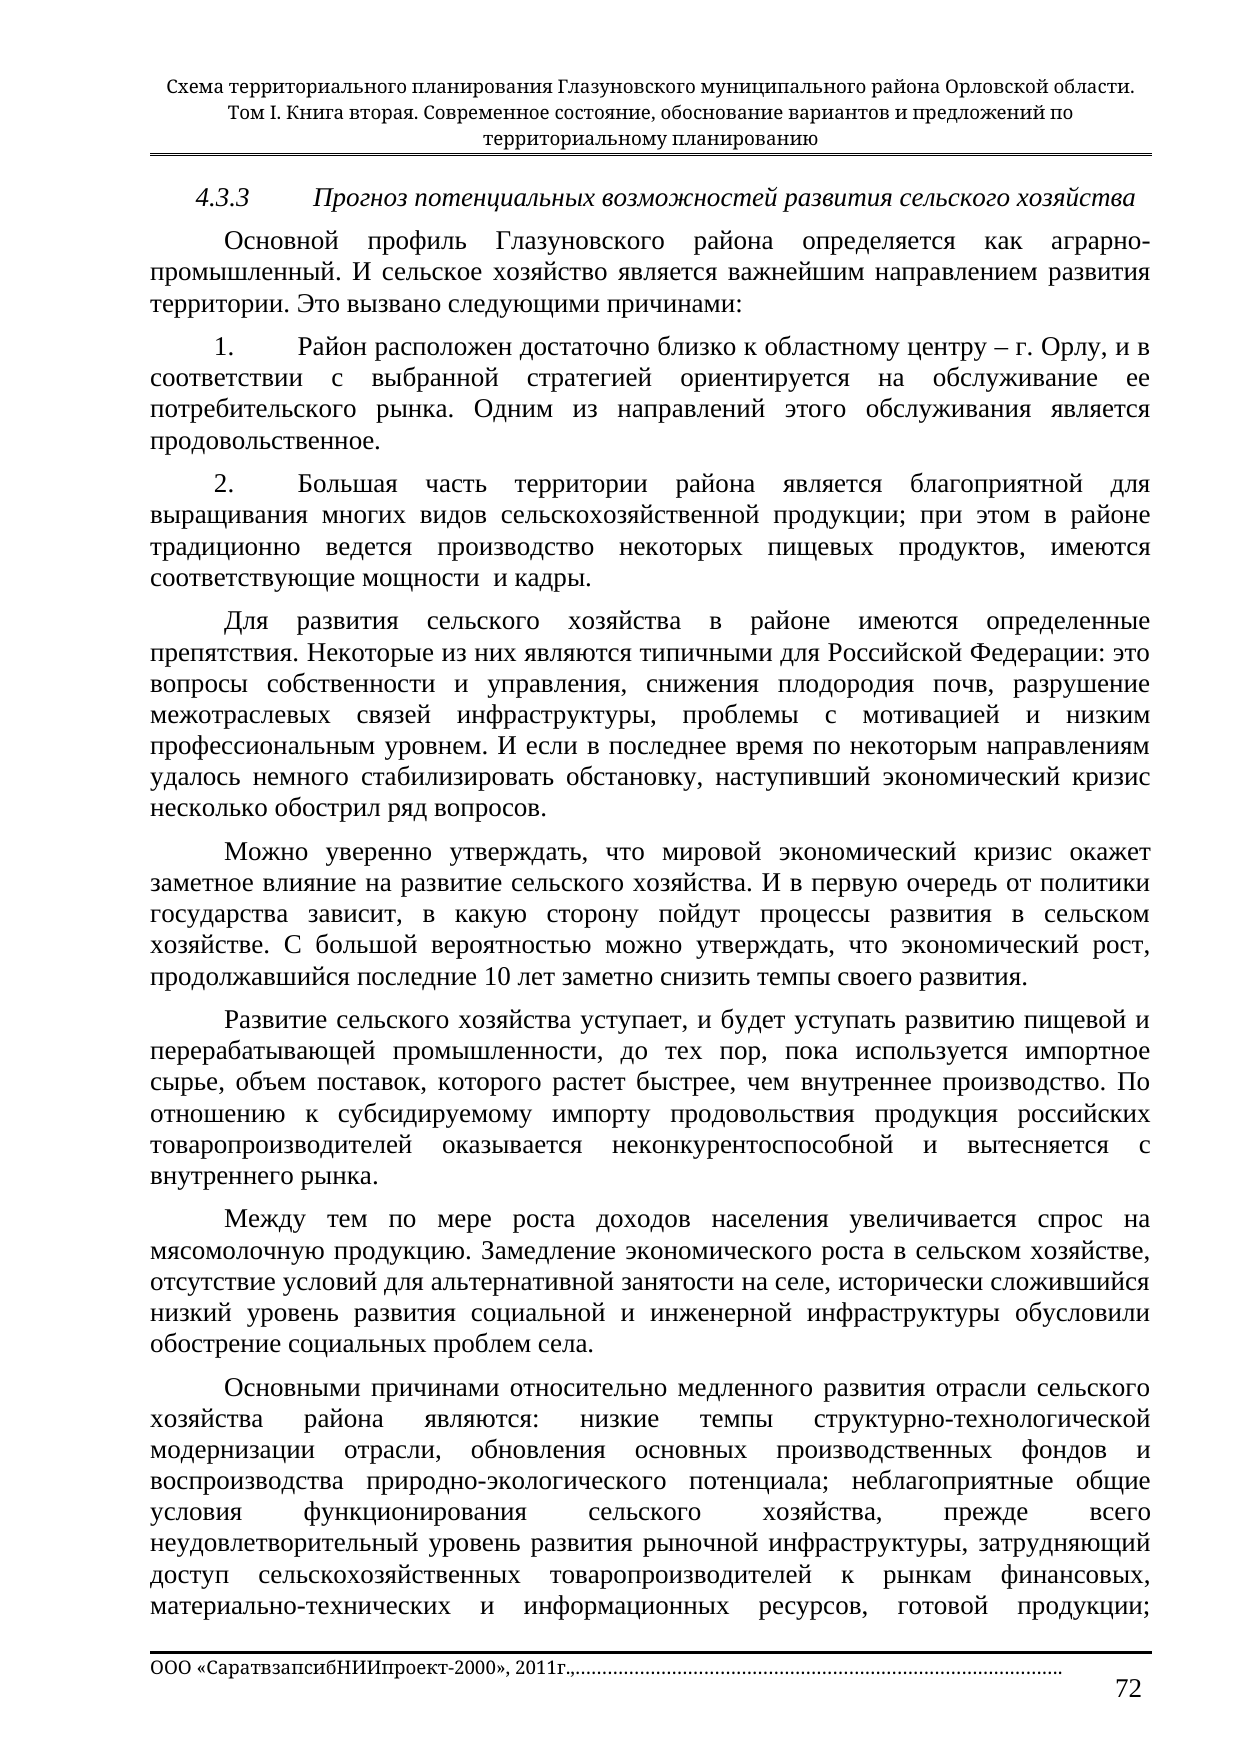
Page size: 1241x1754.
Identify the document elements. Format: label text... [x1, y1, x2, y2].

subtitle 4.3.3 Прогноз потенциальных возможностей развития сельского хозяйства [180, 181, 1152, 212]
text Развитие сельского хозяйства уступает, и будет уступать развитию пищевой и перерабатывающей промышленности, до тех пор, пока используется импортное сырье, объем поставок, которого растет быстрее, чем внутреннее производство. По отношению к субсидируемому импорту продовольствия продукция российских товаропроизводителей оказывается неконкурентоспособной и вытесняется с внутреннего рынка. [150, 1003, 1152, 1190]
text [150, 1371, 1152, 1620]
text Для развития сельского хозяйства в районе имеются определенные препятствия. Некоторые из них являются типичными для Российской Федерации: это вопросы собственности и управления, снижения плодородия почв, разрушение межотраслевых связей инфраструктуры, проблемы с мотивацией и низким профессиональным уровнем. И если в последнее время по некоторым направлениям удалось немного стабилизировать обстановку, наступивший экономический кризис несколько обострил ряд вопросов. [150, 604, 1152, 822]
text Можно уверенно утверждать, что мировой экономический кризис окажет заметное влияние на развитие сельского хозяйства. И в первую очередь от политики государства зависит, в какую сторону пойдут процессы развития в сельском хозяйстве. С большой вероятностью можно утверждать, что экономический рост, продолжавшийся последние 10 лет заметно снизить темпы своего развития. [150, 835, 1152, 991]
text Между тем по мере роста доходов населения увеличивается спрос на мясомолочную продукцию. Замедление экономического роста в сельском хозяйстве, отсутствие условий для альтернативной занятости на селе, исторически сложившийся низкий уровень развития социальной и инженерной инфраструктуры обусловили обострение социальных проблем села. [150, 1203, 1152, 1358]
list Большая часть территории района является благоприятной для выращивания многих видов сельскохозяйственной продукции; при этом в районе традиционно ведется производство некоторых пищевых продуктов, имеются соответствующие мощности и кадры. [150, 467, 1152, 592]
text Основной профиль Глазуновского района определяется как аграрно-промышленный. И сельское хозяйство является важнейшим направлением развития территории. Это вызвано следующими причинами: [150, 224, 1152, 318]
list Район расположен достаточно близко к областному центру – г. Орлу, и в соответствии с выбранной стратегией ориентируется на обслуживание ее потребительского рынка. Одним из направлений этого обслуживания является продовольственное. [150, 330, 1152, 455]
